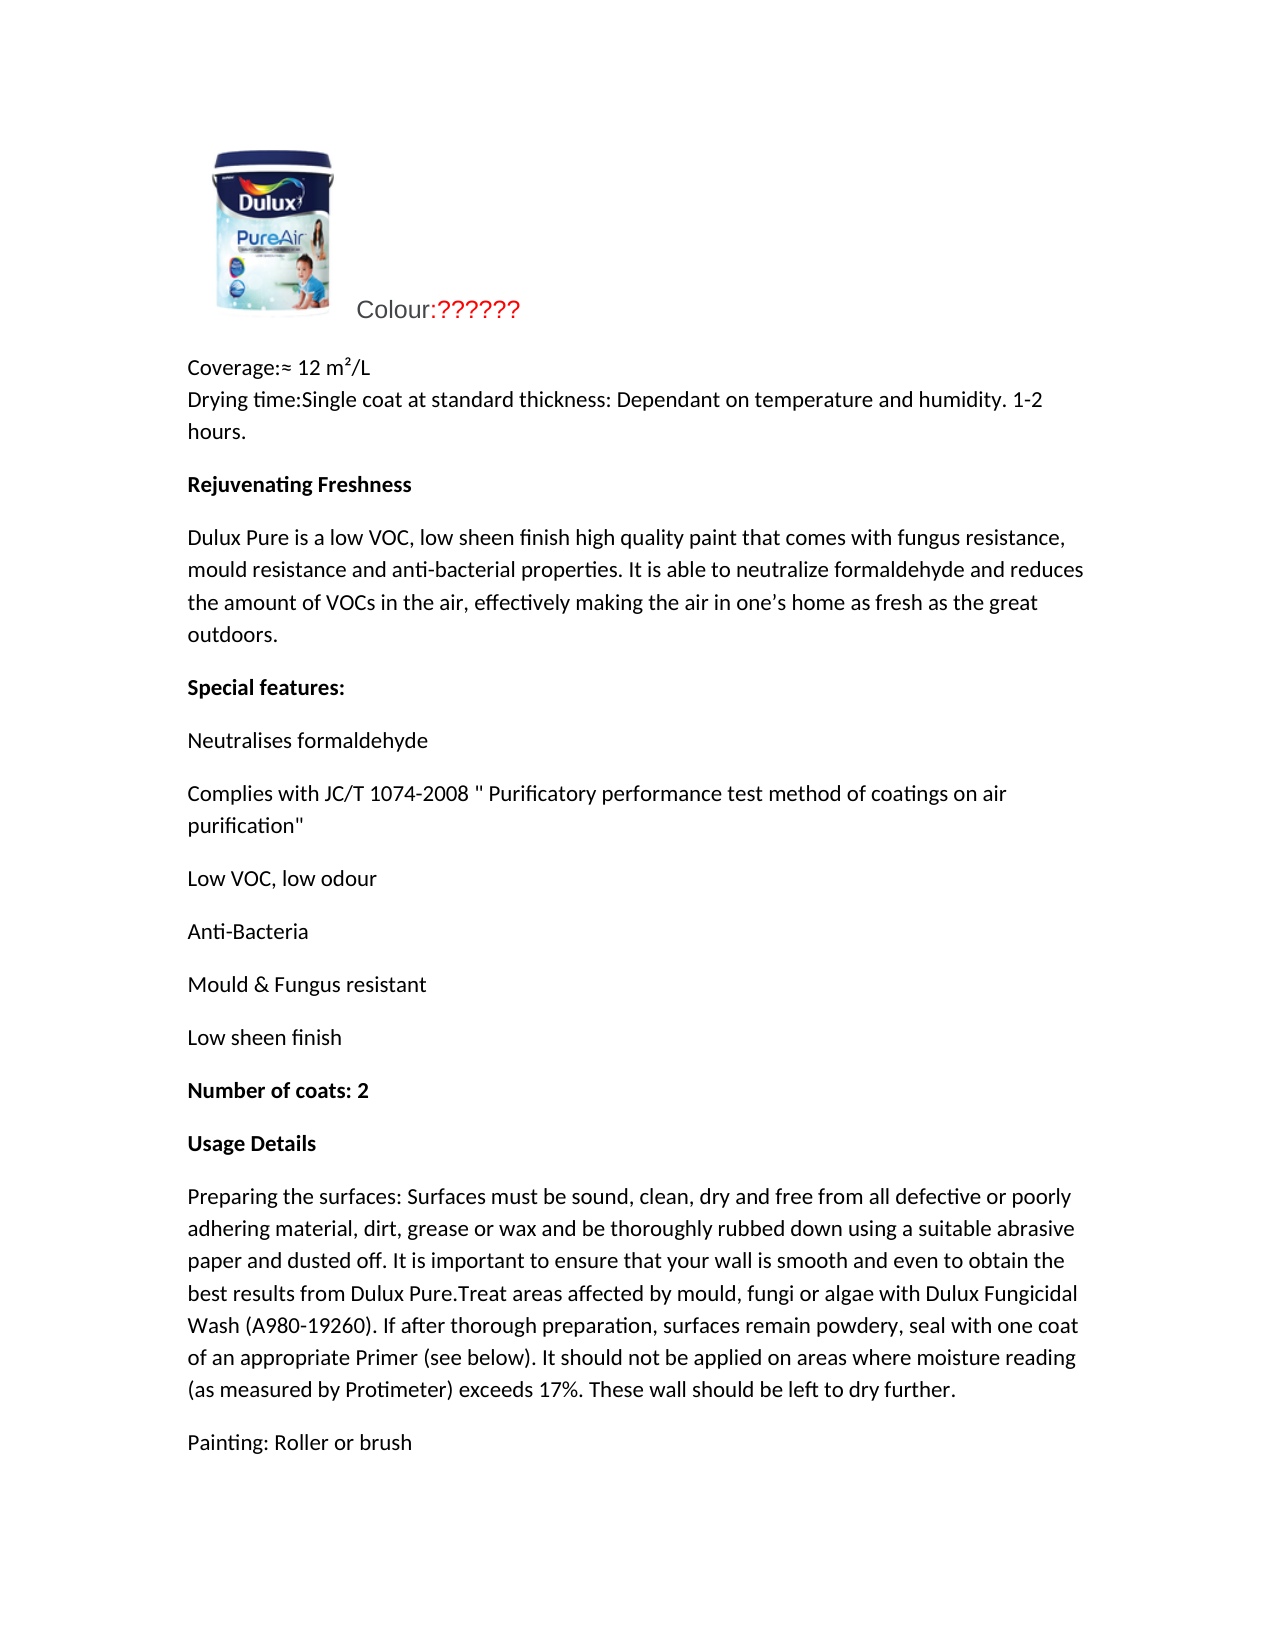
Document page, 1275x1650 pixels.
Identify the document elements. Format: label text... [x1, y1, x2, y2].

text Number of coats: 2 [187, 1076, 1087, 1104]
subtitle Colour:?????? [187, 150, 1044, 353]
text Dulux Pure is a low VOC, low sheen finish high quality paint that comes with fungus resistance, mould resistance and anti-bacterial properties. It is able to neutralize formaldehyde and reduces the amount of VOCs in the air, effectively making the air in one’s home as fresh as the great outdoors. [187, 523, 1087, 648]
text Complies with JC/T 1074-2008 " Purificatory performance test method of coatings on air purification" [187, 779, 1087, 839]
text Mould & Fungus resistant [187, 970, 1087, 998]
text Low sheen finish [187, 1023, 1087, 1051]
text Preparing the surfaces: Surfaces must be sound, clean, dry and free from all defective or poorly adhering material, dirt, grease or wax and be thoroughly rubbed down using a suitable abrasive paper and dusted off. It is important to ensure that your wall is smooth and even to obtain the best results from Dulux Pure.Treat areas affected by mould, fungi or algae with Dulux Fungicidal Wash (A980-19260). If after thorough preparation, surfaces remain powdery, seal with one coat of an appropriate Primer (see below). It should not be applied on areas where moisture reading (as measured by Protimeter) exceeds 17%. These wall should be left to dry further. [187, 1182, 1087, 1403]
text Special features: [187, 673, 1087, 701]
text Usage Details [187, 1129, 1087, 1157]
text Anti-Bacteria [187, 917, 1087, 945]
picture [187, 150, 357, 319]
text Coverage:≈ 12 m²/L Drying time:Single coat at standard thickness: Dependant on temperature and humidity. 1-2 hours. [187, 353, 1087, 445]
text Neutralises formaldehyde [187, 726, 1087, 754]
text Low VOC, low odour [187, 864, 1087, 892]
text Rejuvenating Freshness [187, 470, 1087, 498]
text Painting: Roller or brush [187, 1428, 1087, 1456]
